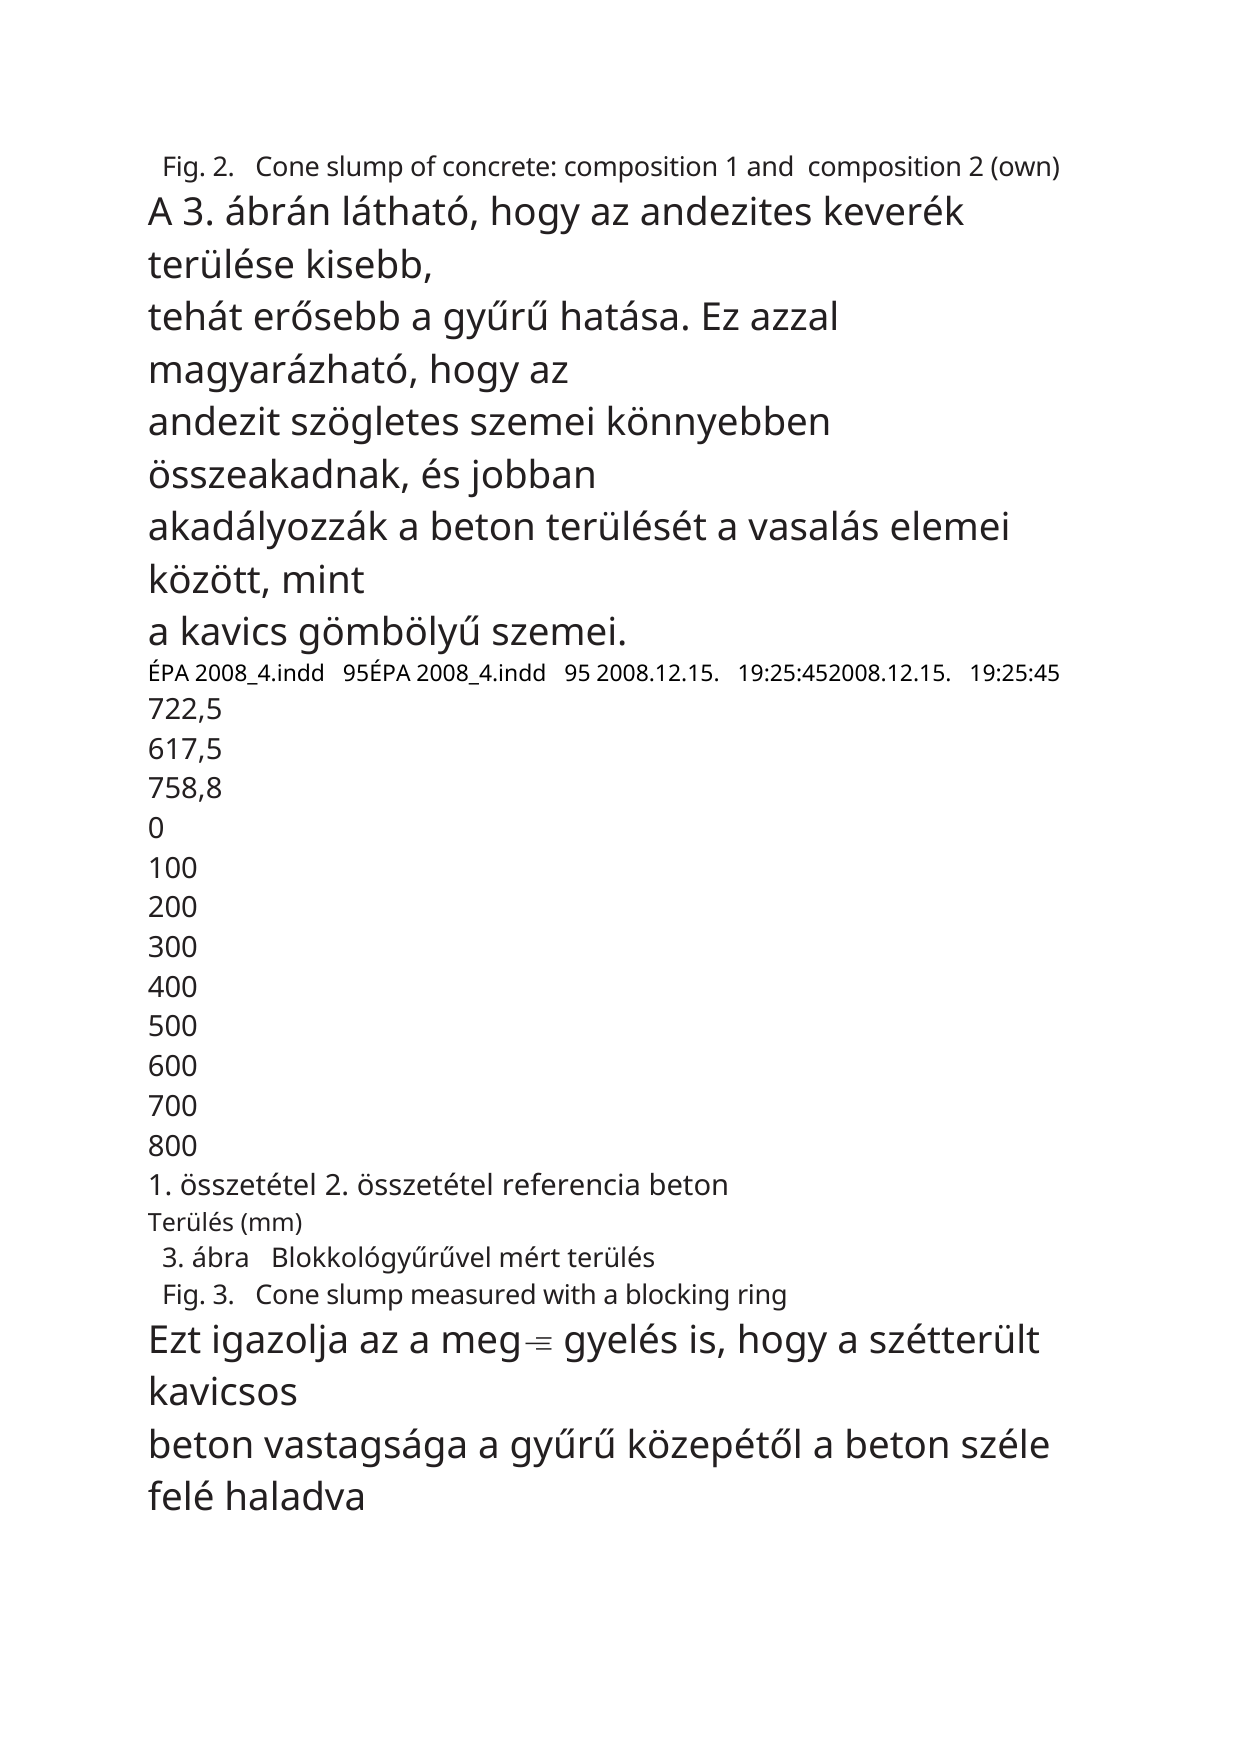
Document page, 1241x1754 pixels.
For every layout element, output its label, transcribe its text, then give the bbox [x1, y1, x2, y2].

text Ezt igazolja az a meg gyelés is, hogy a szétterült kavicsos [148, 1312, 1093, 1417]
text 500 [148, 1006, 1093, 1045]
text andezit szögletes szemei könnyebben összeakadnak, és jobban [148, 394, 1093, 499]
text Fig. 2. Cone slump of concrete: composition 1 and composition 2 (own) [148, 148, 1093, 184]
text 758,8 [148, 768, 1093, 807]
text 100 [148, 847, 1093, 887]
text 3. ábra Blokkológyűrűvel mért terülés [148, 1238, 1093, 1275]
text akadályozzák a beton terülését a vasalás elemei között, mint [148, 499, 1093, 604]
text 600 [148, 1045, 1093, 1085]
text Terülés (mm) [148, 1204, 1093, 1238]
text beton vastagsága a gyűrű közepétől a beton széle felé haladva [148, 1417, 1093, 1522]
text 1. összetétel 2. összetétel referencia beton [148, 1164, 1093, 1204]
text 200 [148, 887, 1093, 926]
text 800 [148, 1125, 1093, 1164]
text 700 [148, 1085, 1093, 1125]
text Fig. 3. Cone slump measured with a blocking ring [148, 1275, 1093, 1312]
text ÉPA 2008_4.indd 95ÉPA 2008_4.indd 95 2008.12.15. 19:25:452008.12.15. 19:25:45 [148, 657, 1093, 688]
text 300 [148, 926, 1093, 966]
text 722,5 [148, 688, 1093, 728]
text 0 [148, 807, 1093, 847]
text 400 [148, 966, 1093, 1006]
text 617,5 [148, 728, 1093, 768]
text A 3. ábrán látható, hogy az andezites keverék terülése kisebb, [148, 184, 1093, 289]
text a kavics gömbölyű szemei. [148, 604, 1093, 657]
text tehát erősebb a gyűrű hatása. Ez azzal magyarázható, hogy az [148, 289, 1093, 394]
